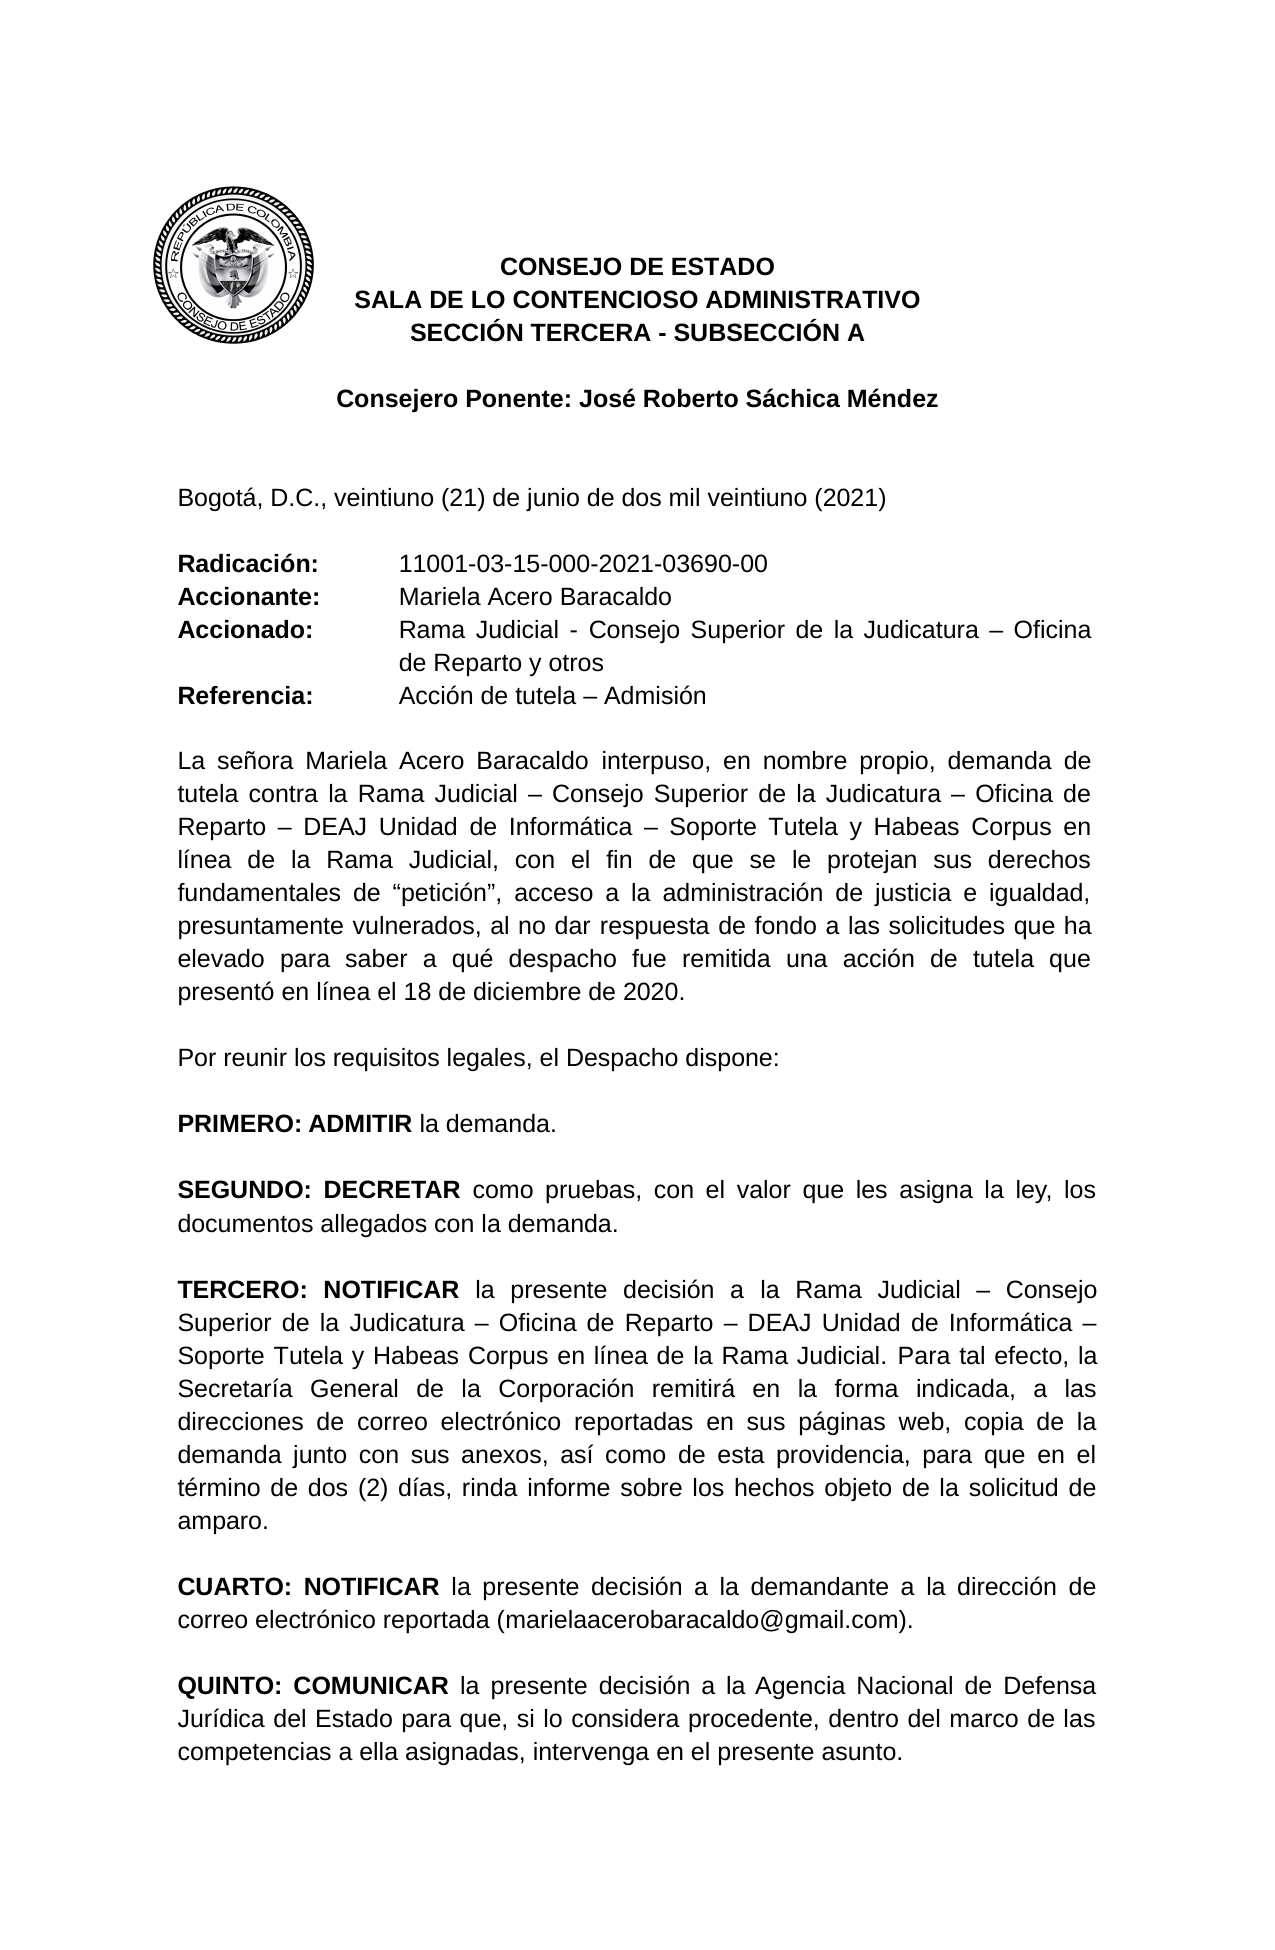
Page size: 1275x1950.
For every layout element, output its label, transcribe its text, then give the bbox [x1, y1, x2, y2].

text TERCERO: NOTIFICAR la presente decisión a la Rama Judicial – Consejo Superior de la Judicatura – Oficina de Reparto – DEAJ Unidad de Informática – Soporte Tutela y Habeas Corpus en línea de la Rama Judicial. Para tal efecto, la Secretaría General de la Corporación remitirá en la forma indicada, a las direcciones de correo electrónico reportadas en sus páginas web, copia de la demanda junto con sus anexos, así como de esta providencia, para que en el término de dos (2) días, rinda informe sobre los hechos objeto de la solicitud de amparo. [177, 1274, 1098, 1534]
text SEGUNDO: DECRETAR como pruebas, con el valor que les asigna la ley, los documentos allegados con la demanda. [177, 1176, 1098, 1237]
text Accionado: Rama Judicial - Consejo Superior de la Judicatura – Oficina de Reparto y otros [177, 615, 1092, 677]
text Por reunir los requisitos legales, el Despacho dispone: [177, 1043, 1098, 1072]
text Accionante: Mariela Acero Baracaldo [177, 582, 1092, 611]
text Radicación: 11001-03-15-000-2021-03690-00 [177, 549, 1092, 578]
text SECCIÓN TERCERA - SUBSECCIÓN A [177, 318, 1098, 347]
text Consejero Ponente: José Roberto Sáchica Méndez [177, 384, 1098, 413]
text SALA DE LO CONTENCIOSO ADMINISTRATIVO [177, 285, 1098, 313]
text CONSEJO DE ESTADO [177, 252, 1098, 281]
picture [135, 175, 332, 355]
text La señora Mariela Acero Baracaldo interpuso, en nombre propio, demanda de tutela contra la Rama Judicial – Consejo Superior de la Judicatura – Oficina de Reparto – DEAJ Unidad de Informática – Soporte Tutela y Habeas Corpus en línea de la Rama Judicial, con el fin de que se le protejan sus derechos fundamentales de “petición”, acceso a la administración de justicia e igualdad, presuntamente vulnerados, al no dar respuesta de fondo a las solicitudes que ha elevado para saber a qué despacho fue remitida una acción de tutela que presentó en línea el 18 de diciembre de 2020. [177, 746, 1092, 1006]
text Referencia: Acción de tutela – Admisión [177, 681, 1092, 710]
text Bogotá, D.C., veintiuno (21) de junio de dos mil veintiuno (2021) [177, 483, 1092, 512]
text PRIMERO: ADMITIR la demanda. [177, 1109, 1092, 1138]
text QUINTO: COMUNICAR la presente decisión a la Agencia Nacional de Defensa Jurídica del Estado para que, si lo considera procedente, dentro del marco de las competencias a ella asignadas, intervenga en el presente asunto. [177, 1671, 1098, 1766]
text CUARTO: NOTIFICAR la presente decisión a la demandante a la dirección de correo electrónico reportada (marielaacerobaracaldo@gmail.com). [177, 1572, 1098, 1633]
